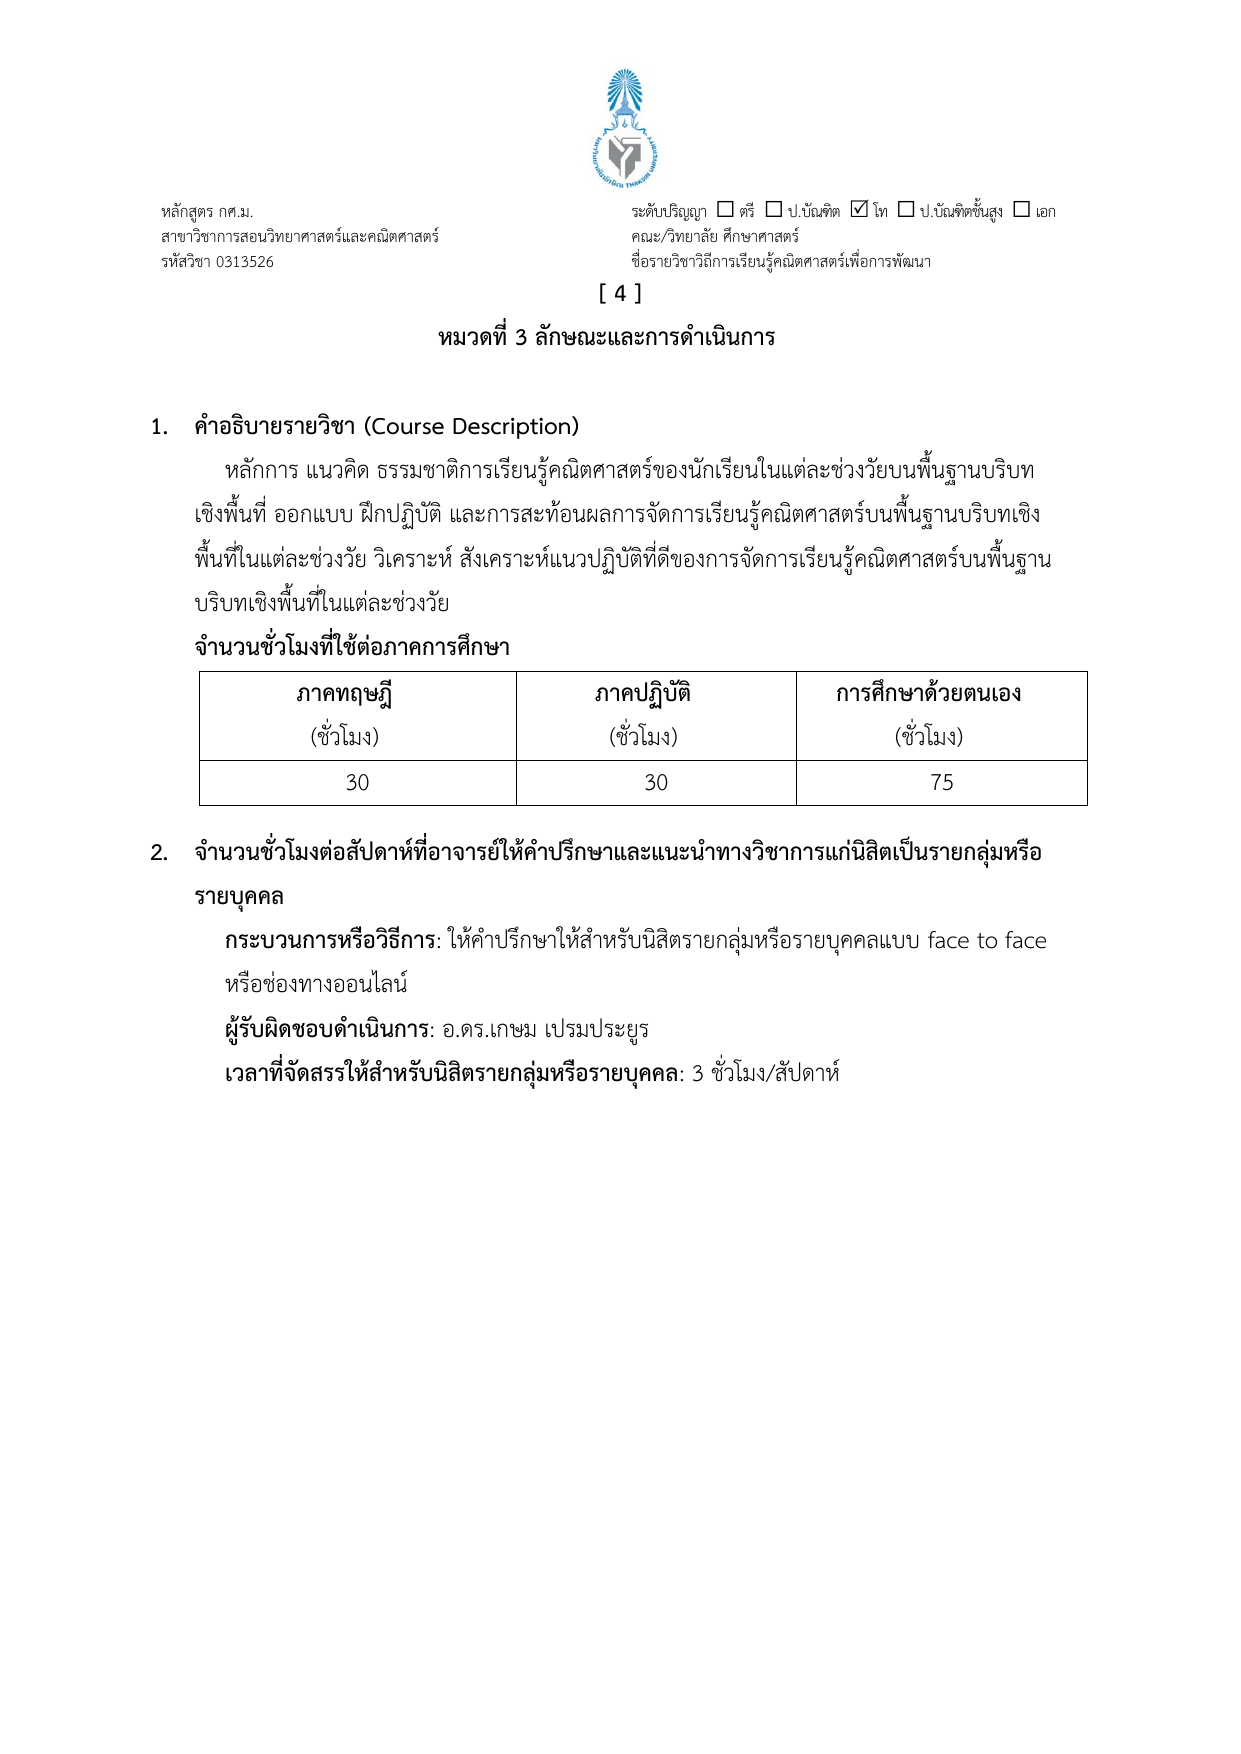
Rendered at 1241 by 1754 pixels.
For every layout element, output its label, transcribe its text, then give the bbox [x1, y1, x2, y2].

list กระบวนการหรือวิธีการ: ให้คำปรึกษาให้สำหรับนิสิตรายกลุ่มหรือรายบุคคลแบบ face to face หรือช่องทางออนไลน์ [225, 919, 1064, 1008]
table_cell 75 [797, 761, 1087, 805]
text หลักการ แนวคิด ธรรมชาติการเรียนรู้คณิตศาสตร์ของนักเรียนในแต่ละช่วงวัยบนพื้นฐานบริบทเชิงพื้นที่ ออกแบบ ฝึกปฏิบัติ และการสะท้อนผลการจัดการเรียนรู้คณิตศาสตร์บนพื้นฐานบริบทเชิงพื้นที่ในแต่ละช่วงวัย วิเคราะห์ สังเคราะห์แนวปฏิบัติที่ดีของการจัดการเรียนรู้คณิตศาสตร์บนพื้นฐานบริบทเชิงพื้นที่ในแต่ละช่วงวัย [194, 449, 1064, 626]
list จำนวนชั่วโมงต่อสัปดาห์ที่อาจารย์ให้คำปรึกษาและแนะนำทางวิชาการแก่นิสิตเป็นรายกลุ่มหรือรายบุคคล [150, 831, 1064, 919]
table_header ภาคทฤษฎี (ชั่วโมง) [200, 672, 516, 760]
text จำนวนชั่วโมงที่ใช้ต่อภาคการศึกษา [194, 626, 1064, 671]
picture [582, 59, 667, 197]
list ผู้รับผิดชอบดำเนินการ: อ.ดร.เกษม เปรมประยูร [225, 1008, 1064, 1052]
text หมวดที่ 3 ลักษณะและการดำเนินการ [150, 316, 1064, 361]
table_header การศึกษาด้วยตนเอง (ชั่วโมง) [797, 672, 1087, 760]
table_header ภาคปฏิบัติ (ชั่วโมง) [517, 672, 796, 760]
list เวลาที่จัดสรรให้สำหรับนิสิตรายกลุ่มหรือรายบุคคล: 3 ชั่วโมง/สัปดาห์ [225, 1052, 1064, 1096]
table_cell 30 [517, 761, 796, 805]
table_cell 30 [200, 761, 516, 805]
list คำอธิบายรายวิชา (Course Description) [150, 405, 1064, 449]
